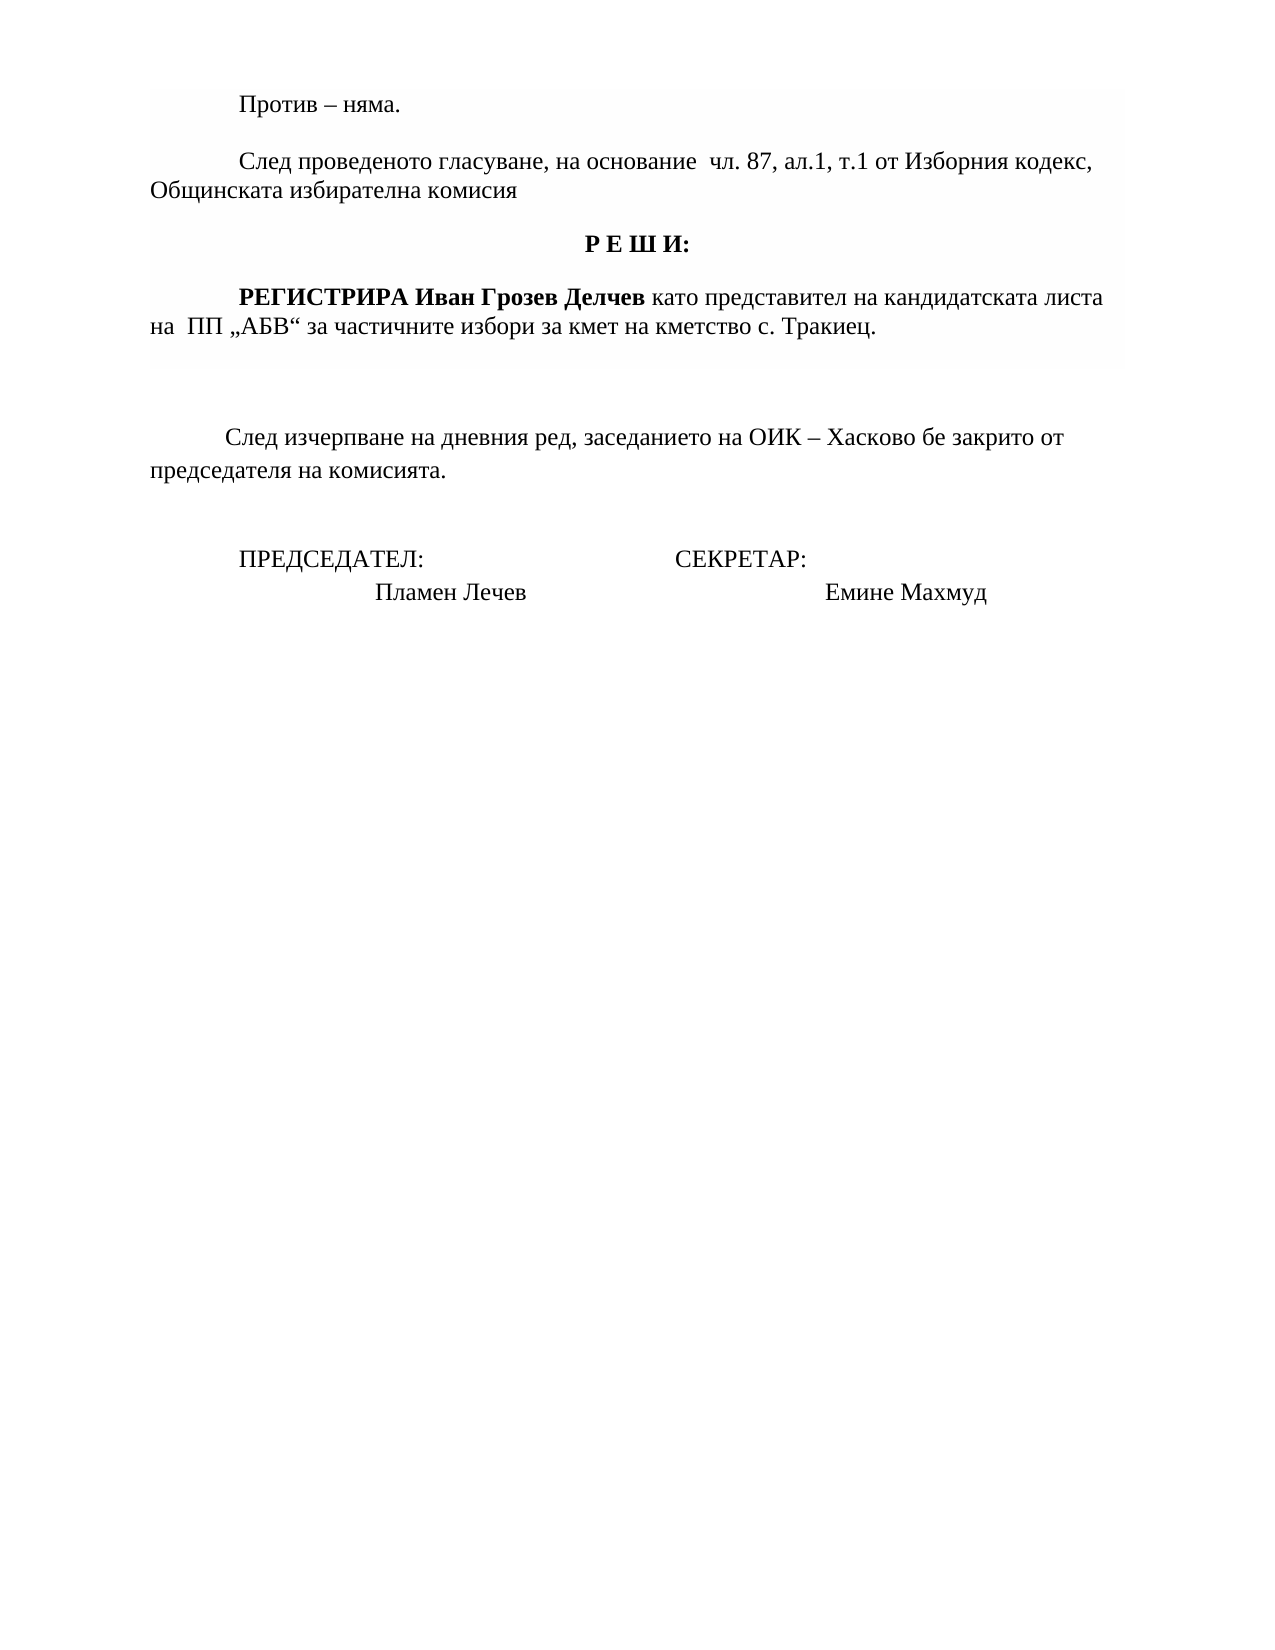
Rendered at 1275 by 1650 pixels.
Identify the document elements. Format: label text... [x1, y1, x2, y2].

text След изчерпване на дневния ред, заседанието на ОИК – Хасково бе закрито от председателя на комисията. [150, 422, 1125, 484]
text РЕГИСТРИРА Иван Грозев Делчев като представител на кандидатската листа на ПП „АБВ“ за частичните избори за кмет на кметство с. Тракиец. [150, 282, 1125, 340]
text ПРЕДСЕДАТЕЛ: СЕКРЕТАР: [150, 544, 1125, 573]
text Против – няма. [150, 89, 1125, 117]
text Пламен Лечев Емине Махмуд [286, 577, 1125, 606]
list Р Е Ш И: [150, 229, 1125, 257]
text След проведеното гласуване, на основание чл. 87, ал.1, т.1 от Изборния кодекс, Общинската избирателна комисия [150, 146, 1125, 204]
